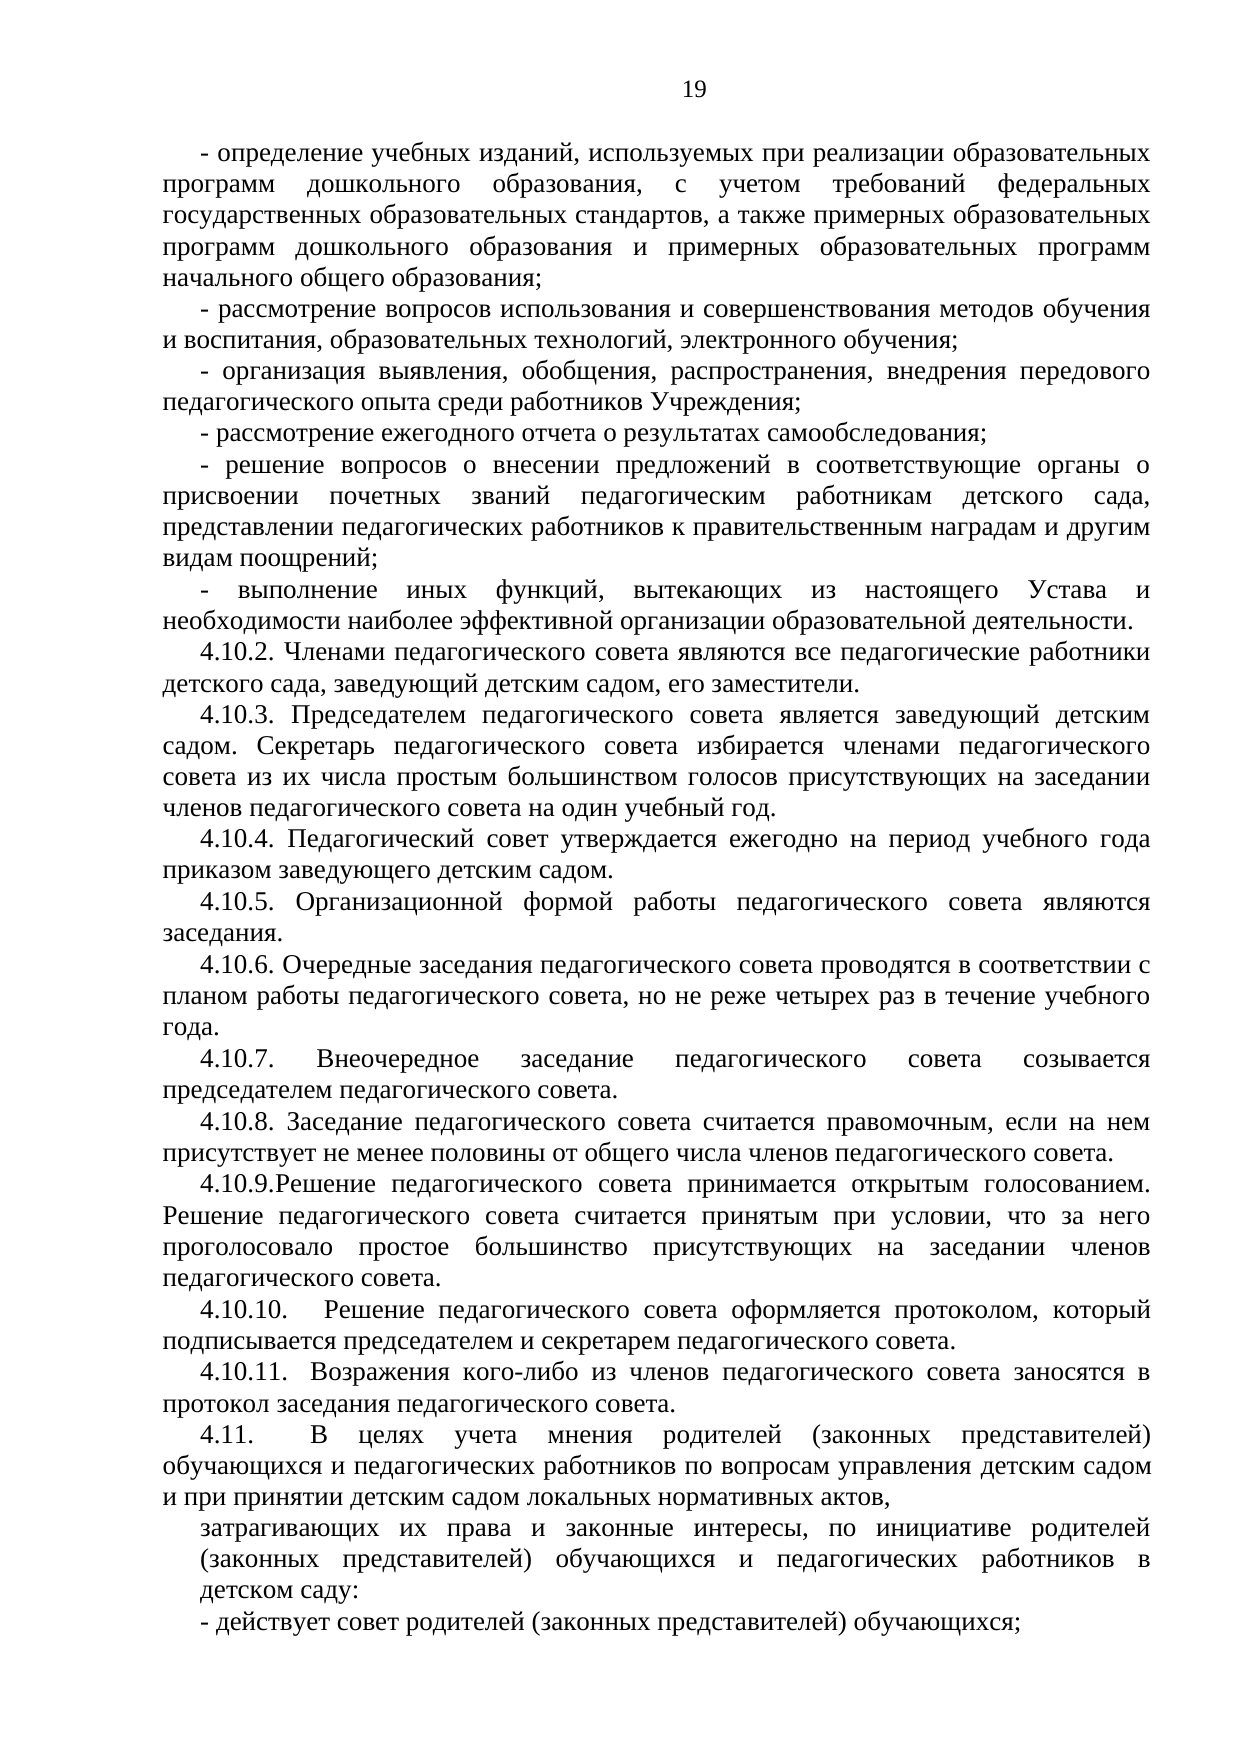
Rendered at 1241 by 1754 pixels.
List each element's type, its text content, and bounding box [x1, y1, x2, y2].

list Очередные заседания педагогического совета проводятся в соответствии с планом работы педагогического совета, но не реже четырех раз в течение учебного года. [162, 948, 1152, 1041]
text - рассмотрение вопросов использования и совершенствования методов обучения и воспитания, образовательных технологий, электронного обучения; [162, 292, 1152, 354]
text - рассмотрение ежегодного отчета о результатах самообследования; [162, 416, 1152, 448]
list Решение педагогического совета оформляется протоколом, который подписывается председателем и секретарем педагогического совета. [162, 1293, 1152, 1355]
list Возражения кого-либо из членов педагогического совета заносятся в протокол заседания педагогического совета. [162, 1356, 1152, 1418]
list Внеочередное заседание педагогического совета созывается председателем педагогического совета. [162, 1042, 1152, 1104]
subtitle В целях учета мнения родителей (законных представителей) обучающихся и педагогических работников по вопросам управления детским садом и при принятии детским садом локальных нормативных актов, [162, 1418, 1152, 1511]
text - определение учебных изданий, используемых при реализации образовательных программ дошкольного образования, с учетом требований федеральных государственных образовательных стандартов, а также примерных образовательных программ дошкольного образования и примерных образовательных программ начального общего образования; [162, 136, 1152, 292]
text - выполнение иных функций, вытекающих из настоящего Устава и необходимости наиболее эффективной организации образовательной деятельности. [162, 573, 1152, 636]
text - решение вопросов о внесении предложений в соответствующие органы о присвоении почетных званий педагогическим работникам детского сада, представлении педагогических работников к правительственным наградам и другим видам поощрений; [162, 448, 1152, 573]
list Педагогический совет утверждается ежегодно на период учебного года приказом заведующего детским садом. [162, 822, 1152, 885]
text - организация выявления, обобщения, распространения, внедрения передового педагогического опыта среди работников Учреждения; [162, 354, 1152, 416]
list Заседание педагогического совета считается правомочным, если на нем присутствует не менее половины от общего числа членов педагогического совета. [162, 1105, 1152, 1167]
list Членами педагогического совета являются все педагогические работники детского сада, заведующий детским садом, его заместители. [162, 636, 1152, 698]
subtitle затрагивающих их права и законные интересы, по инициативе родителей (законных представителей) обучающихся и педагогических работников в детском саду: [200, 1511, 1152, 1605]
text - действует совет родителей (законных представителей) обучающихся; [162, 1605, 1152, 1636]
list Организационной формой работы педагогического совета являются заседания. [162, 885, 1152, 947]
list Решение педагогического совета принимается открытым голосованием. Решение педагогического совета считается принятым при условии, что за него проголосовало простое большинство присутствующих на заседании членов педагогического совета. [162, 1168, 1152, 1292]
list Председателем педагогического совета является заведующий детским садом. Секретарь педагогического совета избирается членами педагогического совета из их числа простым большинством голосов присутствующих на заседании членов педагогического совета на один учебный год. [162, 698, 1152, 822]
